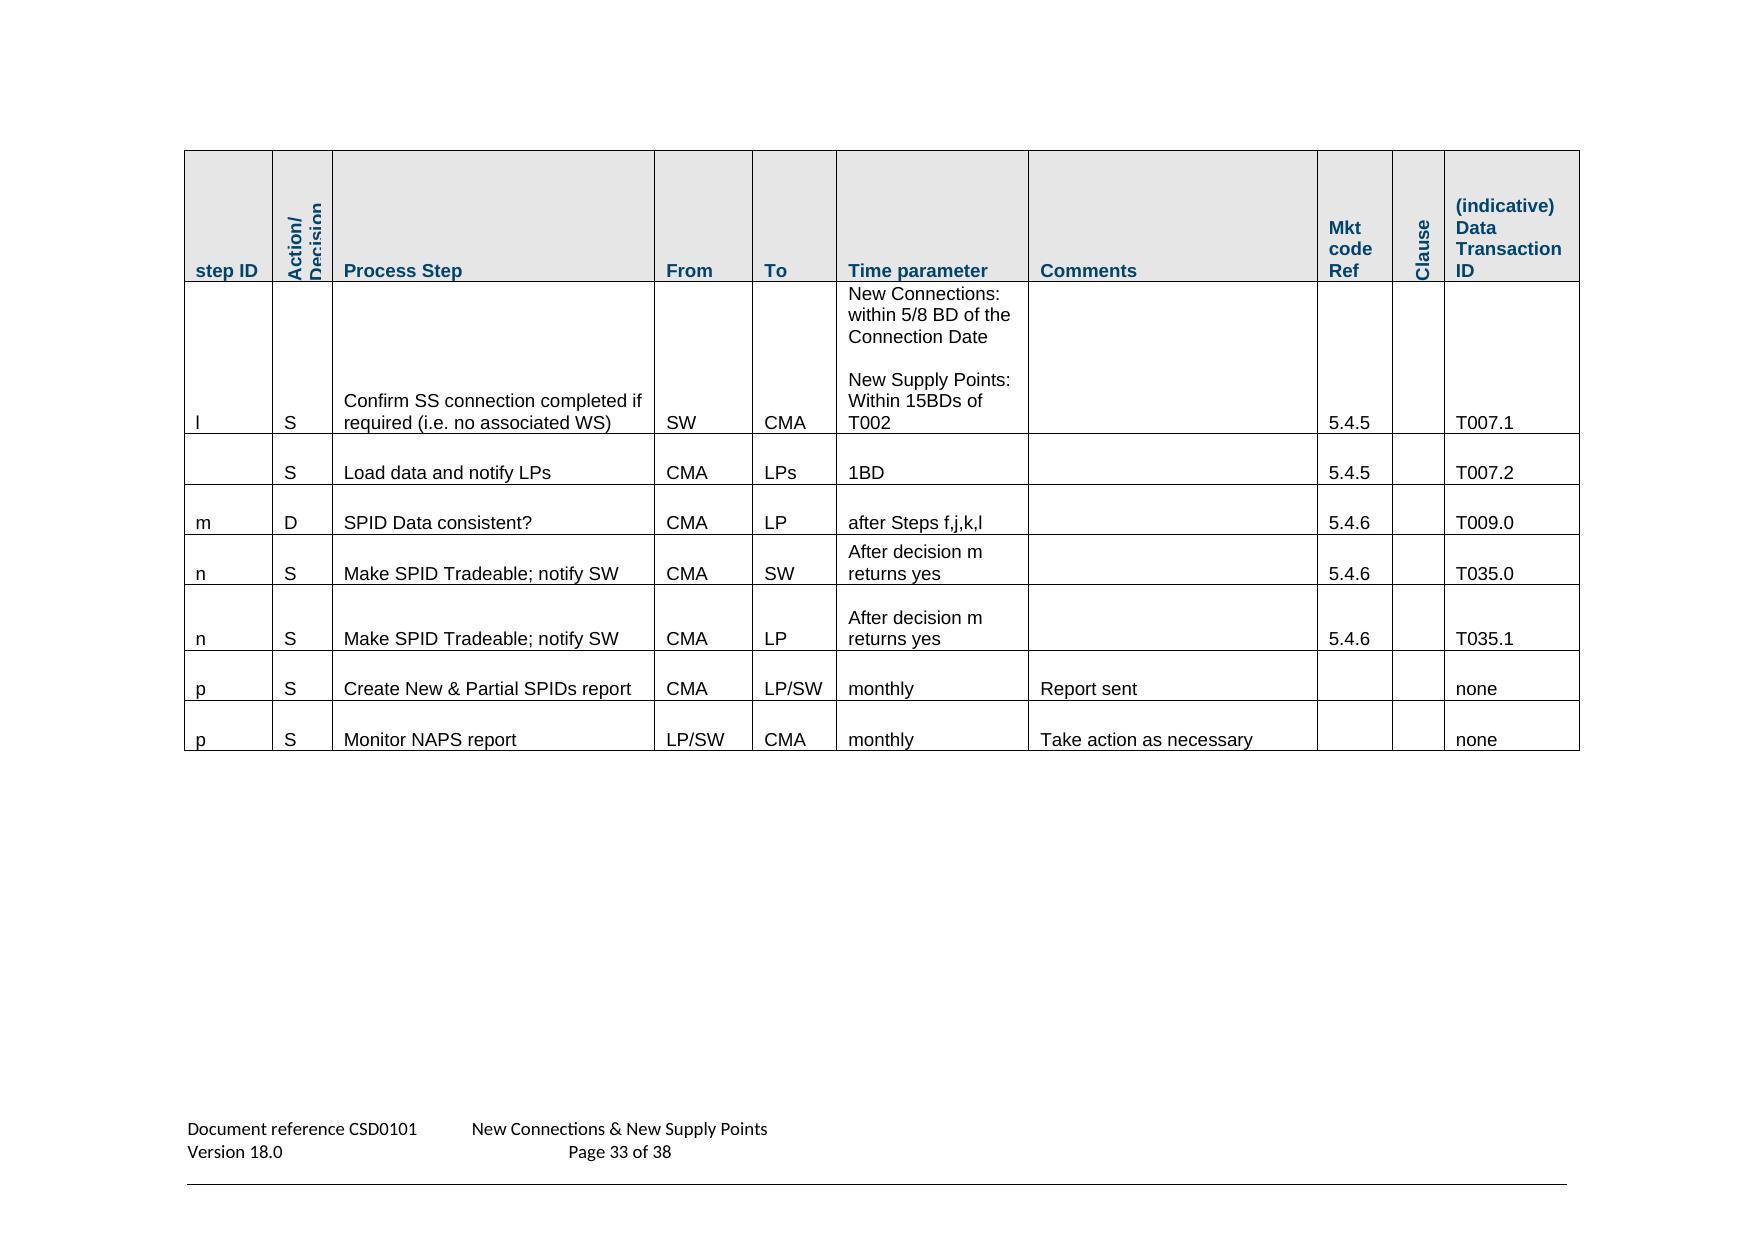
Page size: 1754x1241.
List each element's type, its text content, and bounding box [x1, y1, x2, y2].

table_cell p [185, 651, 272, 700]
table_cell Monitor NAPS report [333, 701, 654, 750]
table_cell [1029, 282, 1317, 433]
table_header Time parameter [837, 151, 1028, 281]
table_cell 5.4.6 [1318, 535, 1392, 584]
table_cell S [273, 701, 332, 750]
table_cell Make SPID Tradeable; notify SW [333, 585, 654, 649]
table_cell T007.2 [1445, 434, 1579, 483]
table_cell Take action as necessary [1029, 701, 1317, 750]
table_cell [1029, 434, 1317, 483]
table_cell none [1445, 651, 1579, 700]
table_cell CMA [655, 585, 752, 649]
table_cell none [1445, 701, 1579, 750]
table_cell LP/SW [655, 701, 752, 750]
table_cell CMA [753, 701, 836, 750]
table_cell S [273, 535, 332, 584]
table_cell [1393, 535, 1444, 584]
table_cell T035.0 [1445, 535, 1579, 584]
table_header Process Step [333, 151, 654, 281]
table_cell 5.4.6 [1318, 585, 1392, 649]
table_header From [655, 151, 752, 281]
table_cell [1393, 434, 1444, 483]
table_cell S [273, 282, 332, 433]
table_cell After decision m returns yes [837, 585, 1028, 649]
table_cell [1393, 701, 1444, 750]
table_cell Load data and notify LPs [333, 434, 654, 483]
table_cell [185, 434, 272, 483]
table_cell D [273, 485, 332, 534]
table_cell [837, 282, 1028, 433]
table_cell CMA [655, 434, 752, 483]
table_cell [1393, 585, 1444, 649]
table_header Action/ Decision [273, 151, 332, 281]
table_cell S [273, 434, 332, 483]
table_cell l [185, 282, 272, 433]
table_cell monthly [837, 701, 1028, 750]
table_cell n [185, 535, 272, 584]
table_cell Make SPID Tradeable; notify SW [333, 535, 654, 584]
table_cell [1318, 651, 1392, 700]
table_cell after Steps f,j,k,l [837, 485, 1028, 534]
table_cell Confirm SS connection completed if required (i.e. no associated WS) [333, 282, 654, 433]
table_header Clause [1393, 151, 1444, 281]
table_header (indicative) Data Transaction ID [1445, 151, 1579, 281]
table_cell 5.4.5 [1318, 434, 1392, 483]
table_cell 1BD [837, 434, 1028, 483]
table_cell [1029, 485, 1317, 534]
table_cell SW [753, 535, 836, 584]
table_header step ID [185, 151, 272, 281]
table_cell CMA [655, 485, 752, 534]
table_cell LPs [753, 434, 836, 483]
table_cell [1318, 701, 1392, 750]
table_cell monthly [837, 651, 1028, 700]
table_cell After decision m returns yes [837, 535, 1028, 584]
table_cell [1393, 282, 1444, 433]
table_cell 5.4.5 [1318, 282, 1392, 433]
table_cell CMA [655, 535, 752, 584]
table_cell SPID Data consistent? [333, 485, 654, 534]
table_cell T007.1 [1445, 282, 1579, 433]
table_header Mkt code Ref [1318, 151, 1392, 281]
table_cell S [273, 651, 332, 700]
table_cell SW [655, 282, 752, 433]
table_header To [753, 151, 836, 281]
table_cell [1393, 651, 1444, 700]
table_cell n [185, 585, 272, 649]
table_cell [1393, 485, 1444, 534]
table_cell S [273, 585, 332, 649]
table_cell CMA [655, 651, 752, 700]
table_cell [1029, 535, 1317, 584]
table_cell Report sent [1029, 651, 1317, 700]
table_cell p [185, 701, 272, 750]
table_cell 5.4.6 [1318, 485, 1392, 534]
table_cell LP/SW [753, 651, 836, 700]
table_cell m [185, 485, 272, 534]
table_cell [1029, 585, 1317, 649]
table_header Comments [1029, 151, 1317, 281]
table_cell T009.0 [1445, 485, 1579, 534]
table_cell CMA [753, 282, 836, 433]
table_cell LP [753, 485, 836, 534]
table_cell T035.1 [1445, 585, 1579, 649]
table_cell LP [753, 585, 836, 649]
table_cell Create New & Partial SPIDs report [333, 651, 654, 700]
